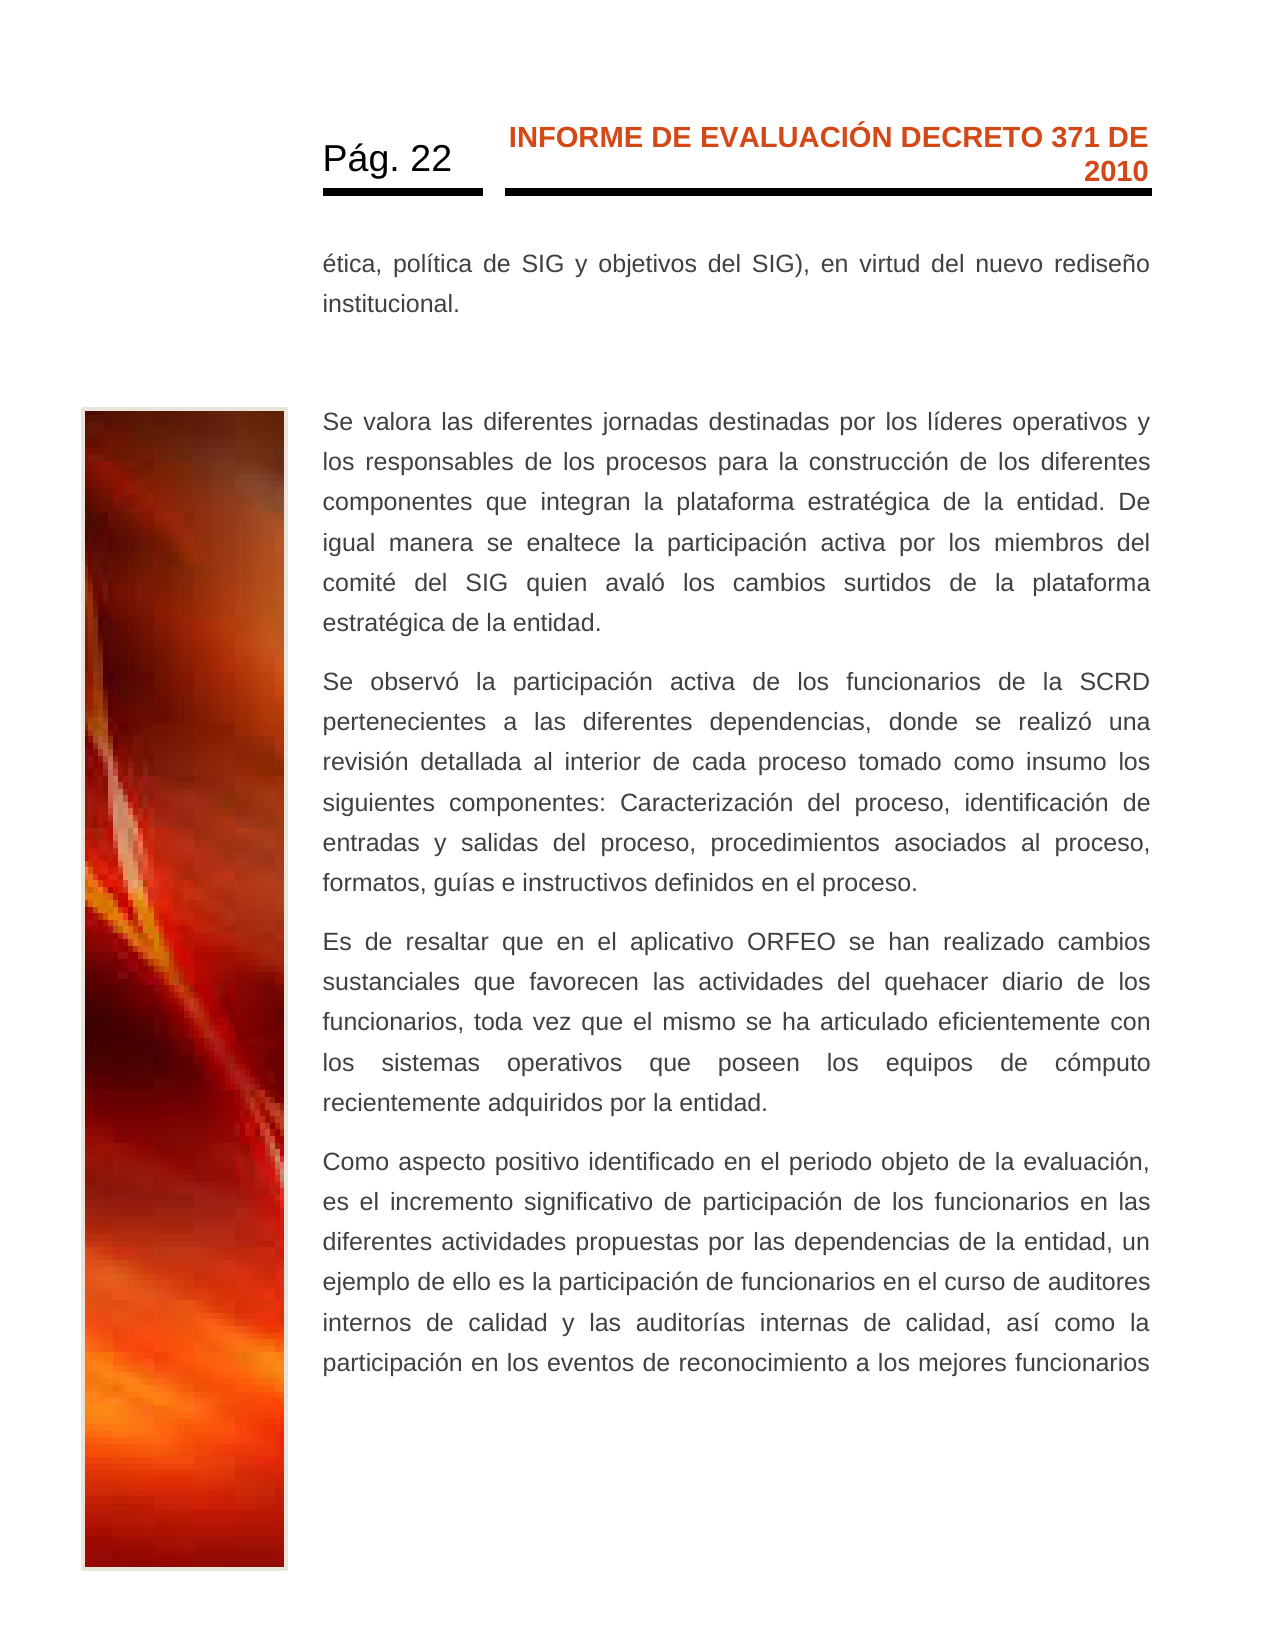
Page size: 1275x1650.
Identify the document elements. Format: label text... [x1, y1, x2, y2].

text Es de resaltar que en el aplicativo ORFEO se han realizado cambios sustanciales que favorecen las actividades del quehacer diario de los funcionarios, toda vez que el mismo se ha articulado eficientemente con los sistemas operativos que poseen los equipos de cómputo recientemente adquiridos por la entidad. [322, 927, 1152, 1116]
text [322, 249, 1152, 318]
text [322, 1147, 1152, 1376]
text Se observó la participación activa de los funcionarios de la SCRD pertenecientes a las diferentes dependencias, donde se realizó una revisión detallada al interior de cada proceso tomado como insumo los siguientes componentes: Caracterización del proceso, identificación de entradas y salidas del proceso, procedimientos asociados al proceso, formatos, guías e instructivos definidos en el proceso. [322, 667, 1152, 897]
picture [85, 411, 284, 1567]
text Se valora las diferentes jornadas destinadas por los líderes operativos y los responsables de los procesos para la construcción de los diferentes componentes que integran la plataforma estratégica de la entidad. De igual manera se enaltece la participación activa por los miembros del comité del SIG quien avaló los cambios surtidos de la plataforma estratégica de la entidad. [322, 407, 1152, 637]
